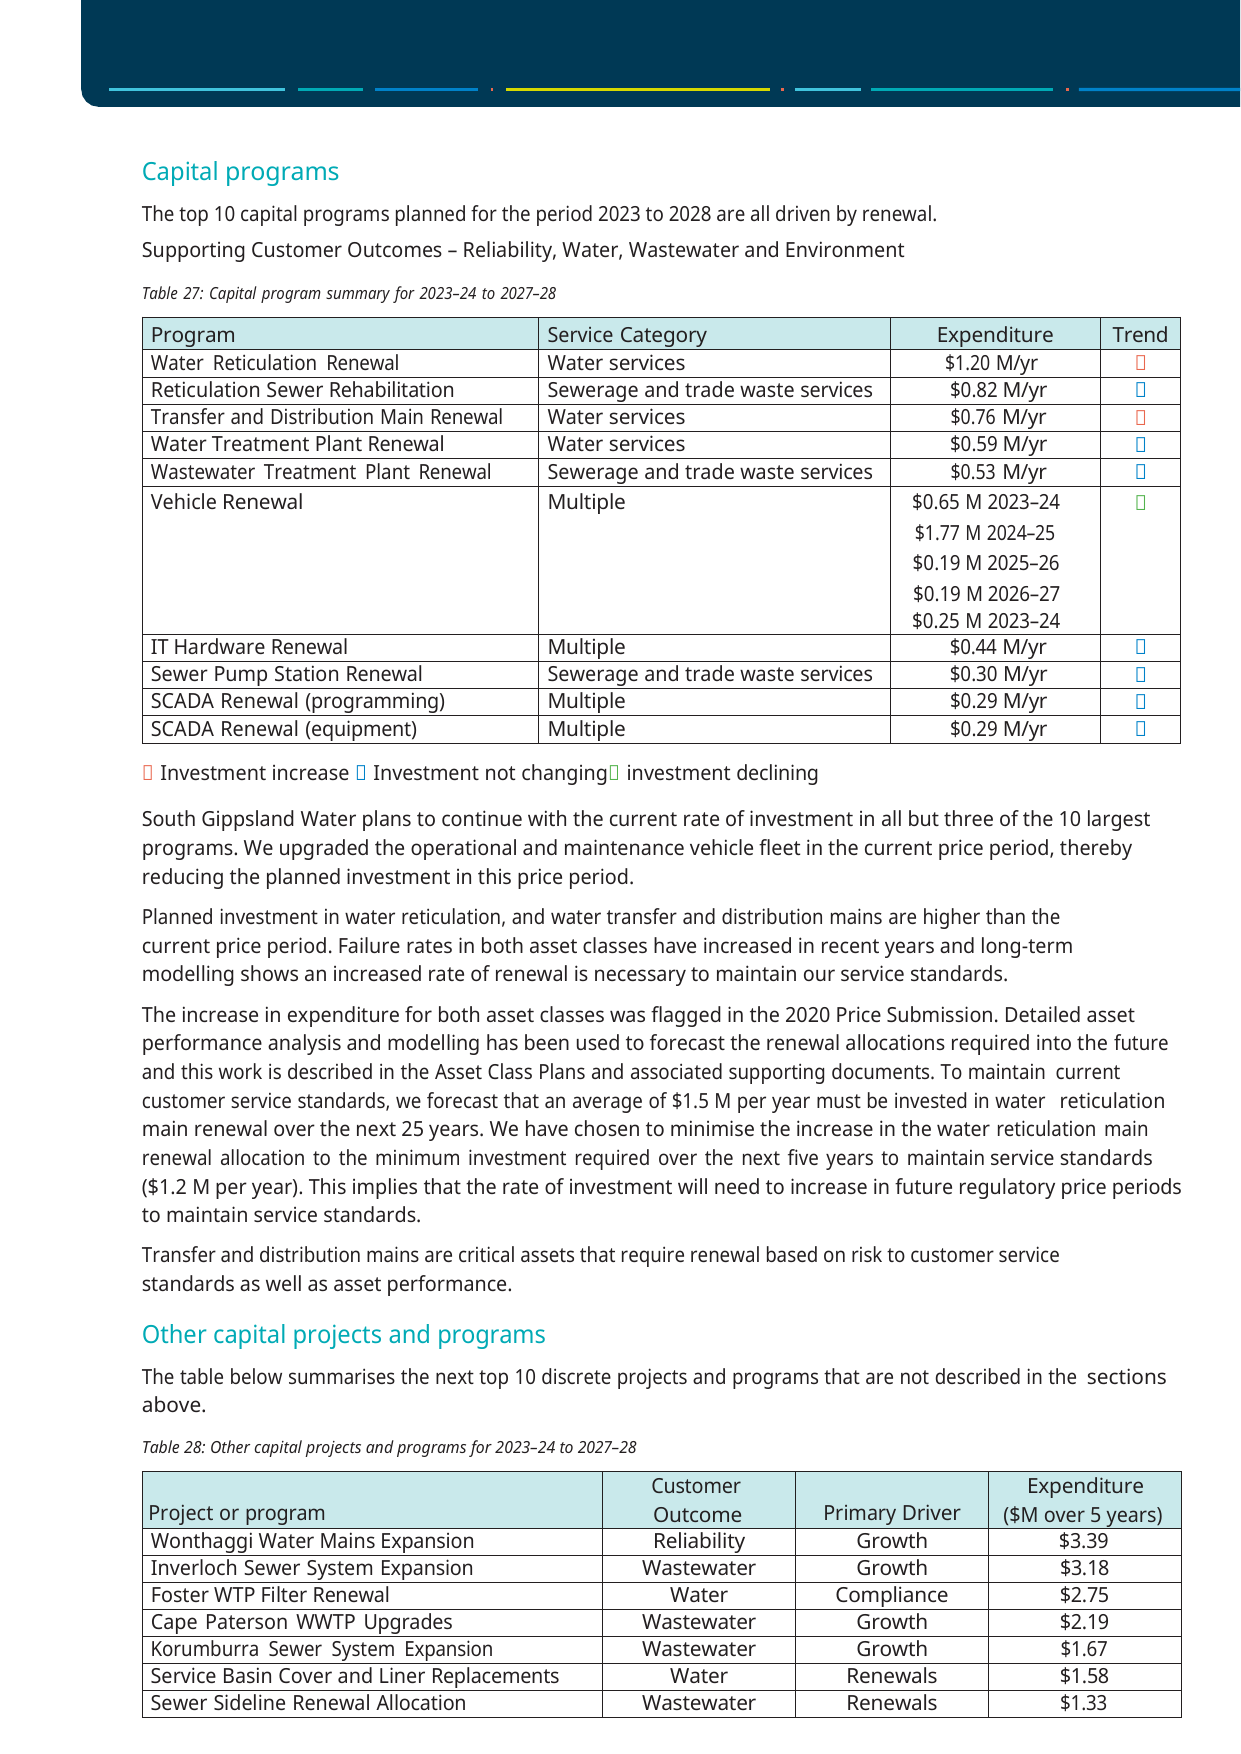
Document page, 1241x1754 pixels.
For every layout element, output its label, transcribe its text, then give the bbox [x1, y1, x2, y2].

table_cell $0.65 M 2023–24 $1.77 M 2024–25 $0.19 M 2025–26 $0.19 M 2026–27 $0.25 M 2023–24 [891, 487, 1100, 633]
text Capital programs [142, 154, 1194, 188]
table_cell Wastewater [603, 1556, 795, 1582]
table_cell $2.19 [989, 1610, 1181, 1636]
table_header Service Category [539, 318, 890, 349]
table_cell $0.76 M/yr [891, 405, 1100, 431]
table_header Customer Outcome [603, 1472, 795, 1528]
table_cell Water services [539, 432, 890, 458]
text Table 28: Other capital projects and programs for 2023–24 to 2027–28 [142, 1436, 1194, 1459]
text The increase in expenditure for both asset classes was flagged in the 2020 Price Submission. Detailed asset performance analysis and modelling has been used to forecast the renewal allocations required into the future and this work is described in the Asset Class Plans and associated supporting documents. To maintain current customer service standards, we forecast that an average of $1.5 M per year must be invested in water reticulation main renewal over the next 25 years. We have chosen to minimise the increase in the water reticulation main renewal allocation to the minimum investment required over the next five years to maintain service standards ($1.2 M per year). This implies that the rate of investment will need to increase in future regulatory price periods to maintain service standards. [142, 1000, 1191, 1229]
table_cell IT Hardware Renewal [143, 635, 538, 661]
table_cell Service Basin Cover and Liner Replacements [143, 1664, 602, 1689]
table_cell Wastewater [603, 1637, 795, 1663]
table_cell $2.75 [989, 1583, 1181, 1609]
table_cell  [1101, 689, 1180, 715]
table_cell Multiple [539, 487, 890, 633]
table_cell Renewals [796, 1691, 988, 1716]
table_cell Water [603, 1664, 795, 1689]
table_cell $3.18 [989, 1556, 1181, 1582]
table_cell $1.20 M/yr [891, 350, 1100, 376]
table_cell Sewerage and trade waste services [539, 662, 890, 688]
table_cell $0.29 M/yr [891, 689, 1100, 715]
table_cell Multiple [539, 689, 890, 715]
table_header Program [143, 318, 538, 349]
table_cell $1.33 [989, 1691, 1181, 1716]
table_cell Wastewater [603, 1691, 795, 1716]
table_cell  [1101, 378, 1180, 404]
table_cell Compliance [796, 1583, 988, 1609]
table_cell Vehicle Renewal [143, 487, 538, 633]
table_cell  [1101, 350, 1180, 376]
table_cell $1.67 [989, 1637, 1181, 1663]
table_cell Wastewater [603, 1610, 795, 1636]
table_cell $0.44 M/yr [891, 635, 1100, 661]
table_cell $0.59 M/yr [891, 432, 1100, 458]
table_cell Water Treatment Plant Renewal [143, 432, 538, 458]
table_cell Growth [796, 1610, 988, 1636]
table_cell $0.30 M/yr [891, 662, 1100, 688]
text  Investment increase  Investment not changing investment declining [142, 758, 1194, 786]
table_cell Renewals [796, 1664, 988, 1689]
table_cell Wonthaggi Water Mains Expansion [143, 1529, 602, 1555]
table_cell Growth [796, 1556, 988, 1582]
table_cell Water services [539, 350, 890, 376]
table_cell Growth [796, 1637, 988, 1663]
table_cell SCADA Renewal (equipment) [143, 716, 538, 743]
table_cell Sewer Sideline Renewal Allocation [143, 1691, 602, 1716]
table_cell  [1101, 459, 1180, 486]
table_cell  [1101, 432, 1180, 458]
table_cell $0.53 M/yr [891, 459, 1100, 486]
table_cell Multiple [539, 635, 890, 661]
table_cell  [1101, 635, 1180, 661]
text Transfer and distribution mains are critical assets that require renewal based on risk to customer service standards as well as asset performance. [142, 1241, 1166, 1298]
table_cell $1.58 [989, 1664, 1181, 1689]
table_cell Transfer and Distribution Main Renewal [143, 405, 538, 431]
table_cell  [1101, 487, 1180, 633]
table_header Primary Driver [796, 1472, 988, 1528]
table_cell Inverloch Sewer System Expansion [143, 1556, 602, 1582]
text Other capital projects and programs [142, 1317, 1194, 1351]
text The table below summarises the next top 10 discrete projects and programs that are not described in the sections above. [142, 1362, 1194, 1419]
table_cell  [1101, 662, 1180, 688]
table_cell Multiple [539, 716, 890, 743]
table_header Expenditure ($M over 5 years) [989, 1472, 1181, 1528]
text The top 10 capital programs planned for the period 2023 to 2028 are all driven by renewal. Supporting Customer Outcomes – Reliability, Water, Wastewater and Environment [142, 199, 1038, 263]
table_cell  [1101, 405, 1180, 431]
table_header Project or program [143, 1472, 602, 1528]
table_header Trend [1101, 318, 1180, 349]
table_header Expenditure [891, 318, 1100, 349]
table_cell Sewer Pump Station Renewal [143, 662, 538, 688]
table_cell Cape Paterson WWTP Upgrades [143, 1610, 602, 1636]
table_cell Growth [796, 1529, 988, 1555]
table_cell Sewerage and trade waste services [539, 378, 890, 404]
table_cell  [1101, 716, 1180, 743]
text South Gippsland Water plans to continue with the current rate of investment in all but three of the 10 largest programs. We upgraded the operational and maintenance vehicle fleet in the current price period, thereby reducing the planned investment in this price period. [142, 804, 1194, 890]
table_cell $0.82 M/yr [891, 378, 1100, 404]
table_cell Reliability [603, 1529, 795, 1555]
table_cell Korumburra Sewer System Expansion [143, 1637, 602, 1663]
table_cell Wastewater Treatment Plant Renewal [143, 459, 538, 486]
table_cell Sewerage and trade waste services [539, 459, 890, 486]
table_cell Water services [539, 405, 890, 431]
table_cell Reticulation Sewer Rehabilitation [143, 378, 538, 404]
table_cell Foster WTP Filter Renewal [143, 1583, 602, 1609]
table_cell Water Reticulation Renewal [143, 350, 538, 376]
table_cell Water [603, 1583, 795, 1609]
table_cell $0.29 M/yr [891, 716, 1100, 743]
table_cell SCADA Renewal (programming) [143, 689, 538, 715]
text Table 27: Capital program summary for 2023–24 to 2027–28 [142, 282, 1194, 304]
text Planned investment in water reticulation, and water transfer and distribution mains are higher than the current price period. Failure rates in both asset classes have increased in recent years and long-term modelling shows an increased rate of renewal is necessary to maintain our service standards. [142, 902, 1137, 988]
table_cell $3.39 [989, 1529, 1181, 1555]
